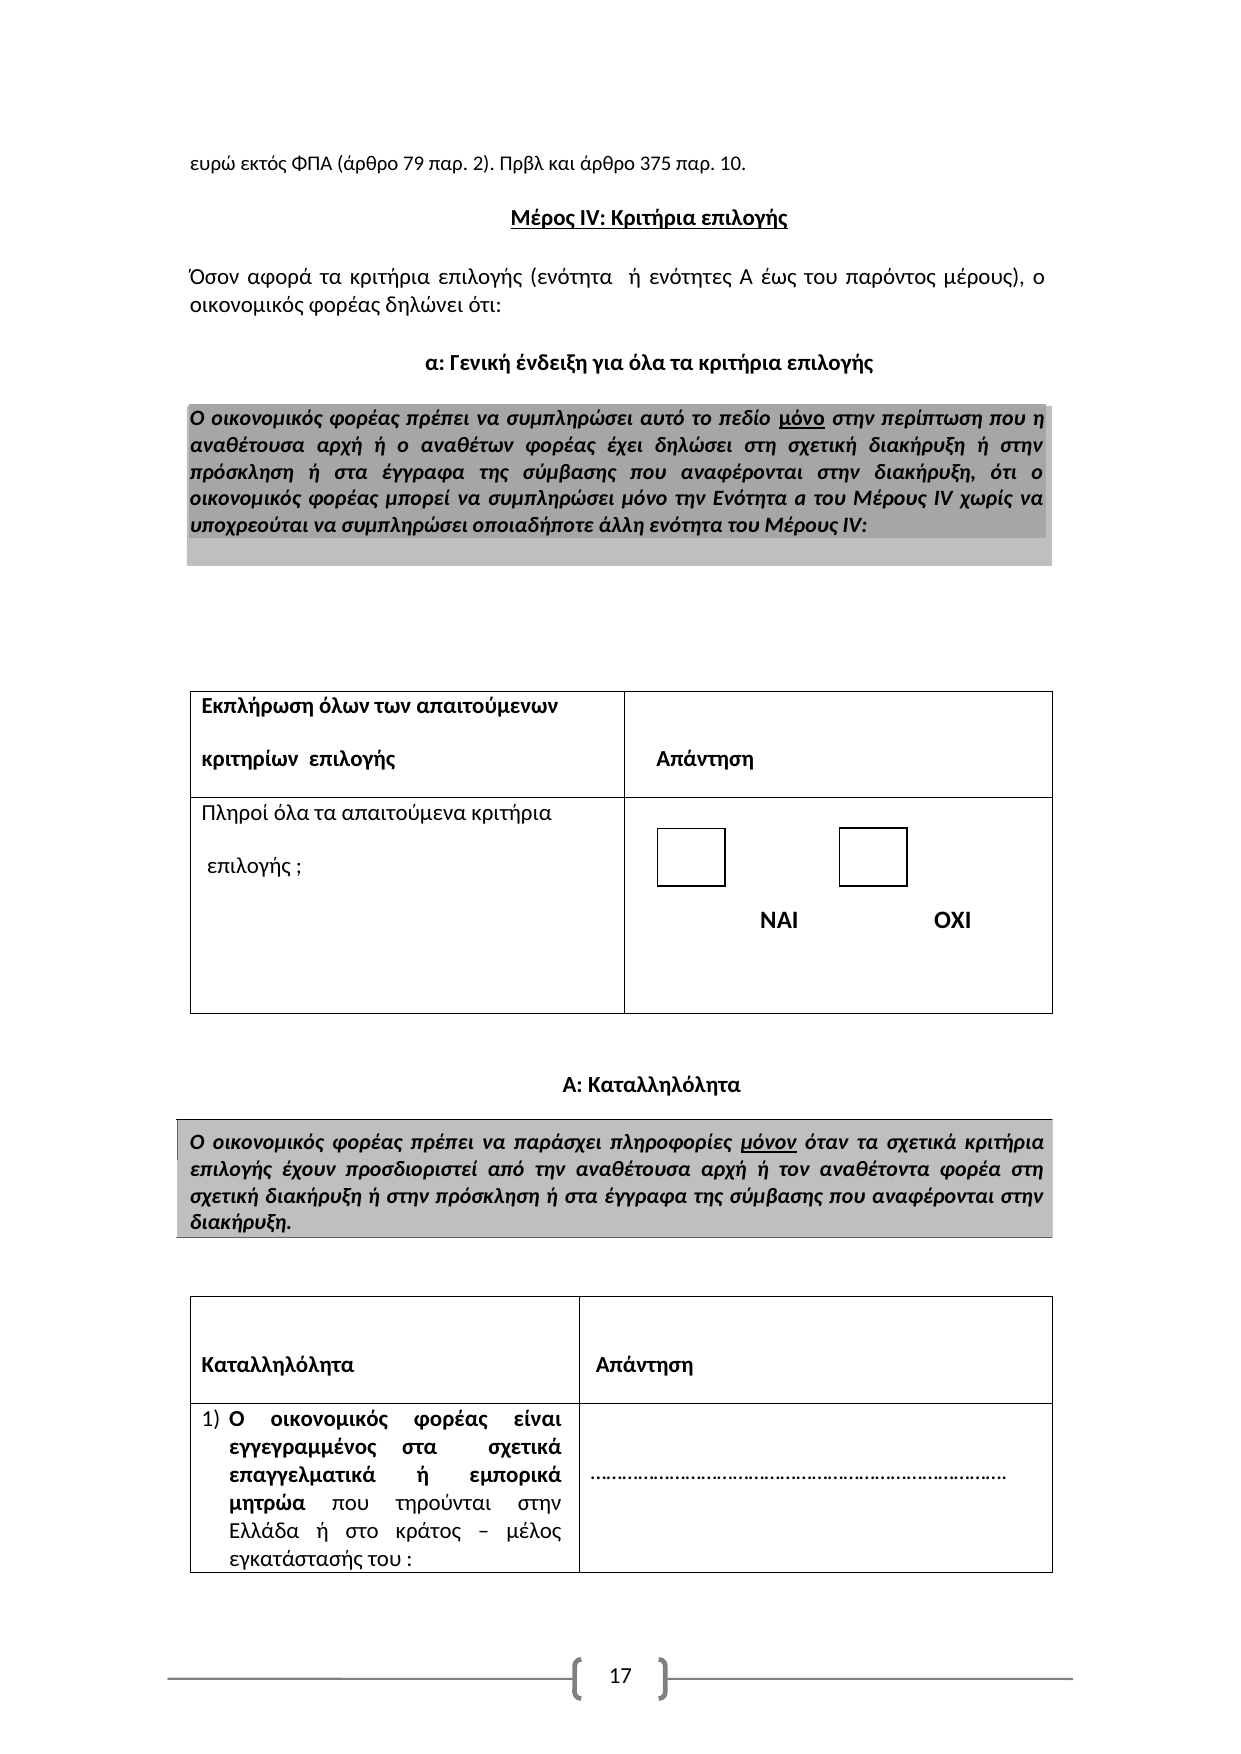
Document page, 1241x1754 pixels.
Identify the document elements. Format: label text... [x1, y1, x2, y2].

table_header Εκπλήρωση όλων των απαιτούμενων κριτηρίων επιλογής [191, 692, 624, 797]
text α: Γενική ένδειξη για όλα τα κριτήρια επιλογής [425, 348, 1053, 377]
table_cell Πληροί όλα τα απαιτούμενα κριτήρια επιλογής ; [191, 798, 624, 1013]
table_header Απάντηση [625, 692, 1052, 797]
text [189, 150, 1046, 175]
text Μέρος IV: Κριτήρια επιλογής [510, 203, 1053, 231]
table_header Καταλληλόλητα [191, 1297, 579, 1403]
table_cell ΝΑΙ ΟΧΙ [625, 798, 1052, 1013]
picture [176, 1119, 1053, 1238]
text Ο οικονομικός φορέας πρέπει να συμπληρώσει αυτό το πεδίο μόνο στην περίπτωση που η αναθέτουσα αρχή ή ο αναθέτων φορέας έχει δηλώσει στη σχετική διακήρυξη ή στην πρόσκληση ή στα έγγραφα της σύμβασης που αναφέρονται στην διακήρυξη, ότι ο οικονομικός φορέας μπορεί να συμπληρώσει μόνο την Ενότητα a του Μέρους ΙV χωρίς να υποχρεούται να συμπληρώσει οποιαδήποτε άλλη ενότητα του Μέρους ΙV: [189, 404, 1046, 538]
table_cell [191, 1404, 579, 1572]
text Όσον αφορά τα κριτήρια επιλογής (ενότητα ή ενότητες Α έως του παρόντος μέρους), ο οικονομικός φορέας δηλώνει ότι: [189, 262, 1046, 318]
table_header Απάντηση [580, 1297, 1052, 1403]
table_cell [580, 1404, 1052, 1572]
text Α: Καταλληλόλητα [562, 1070, 1053, 1098]
